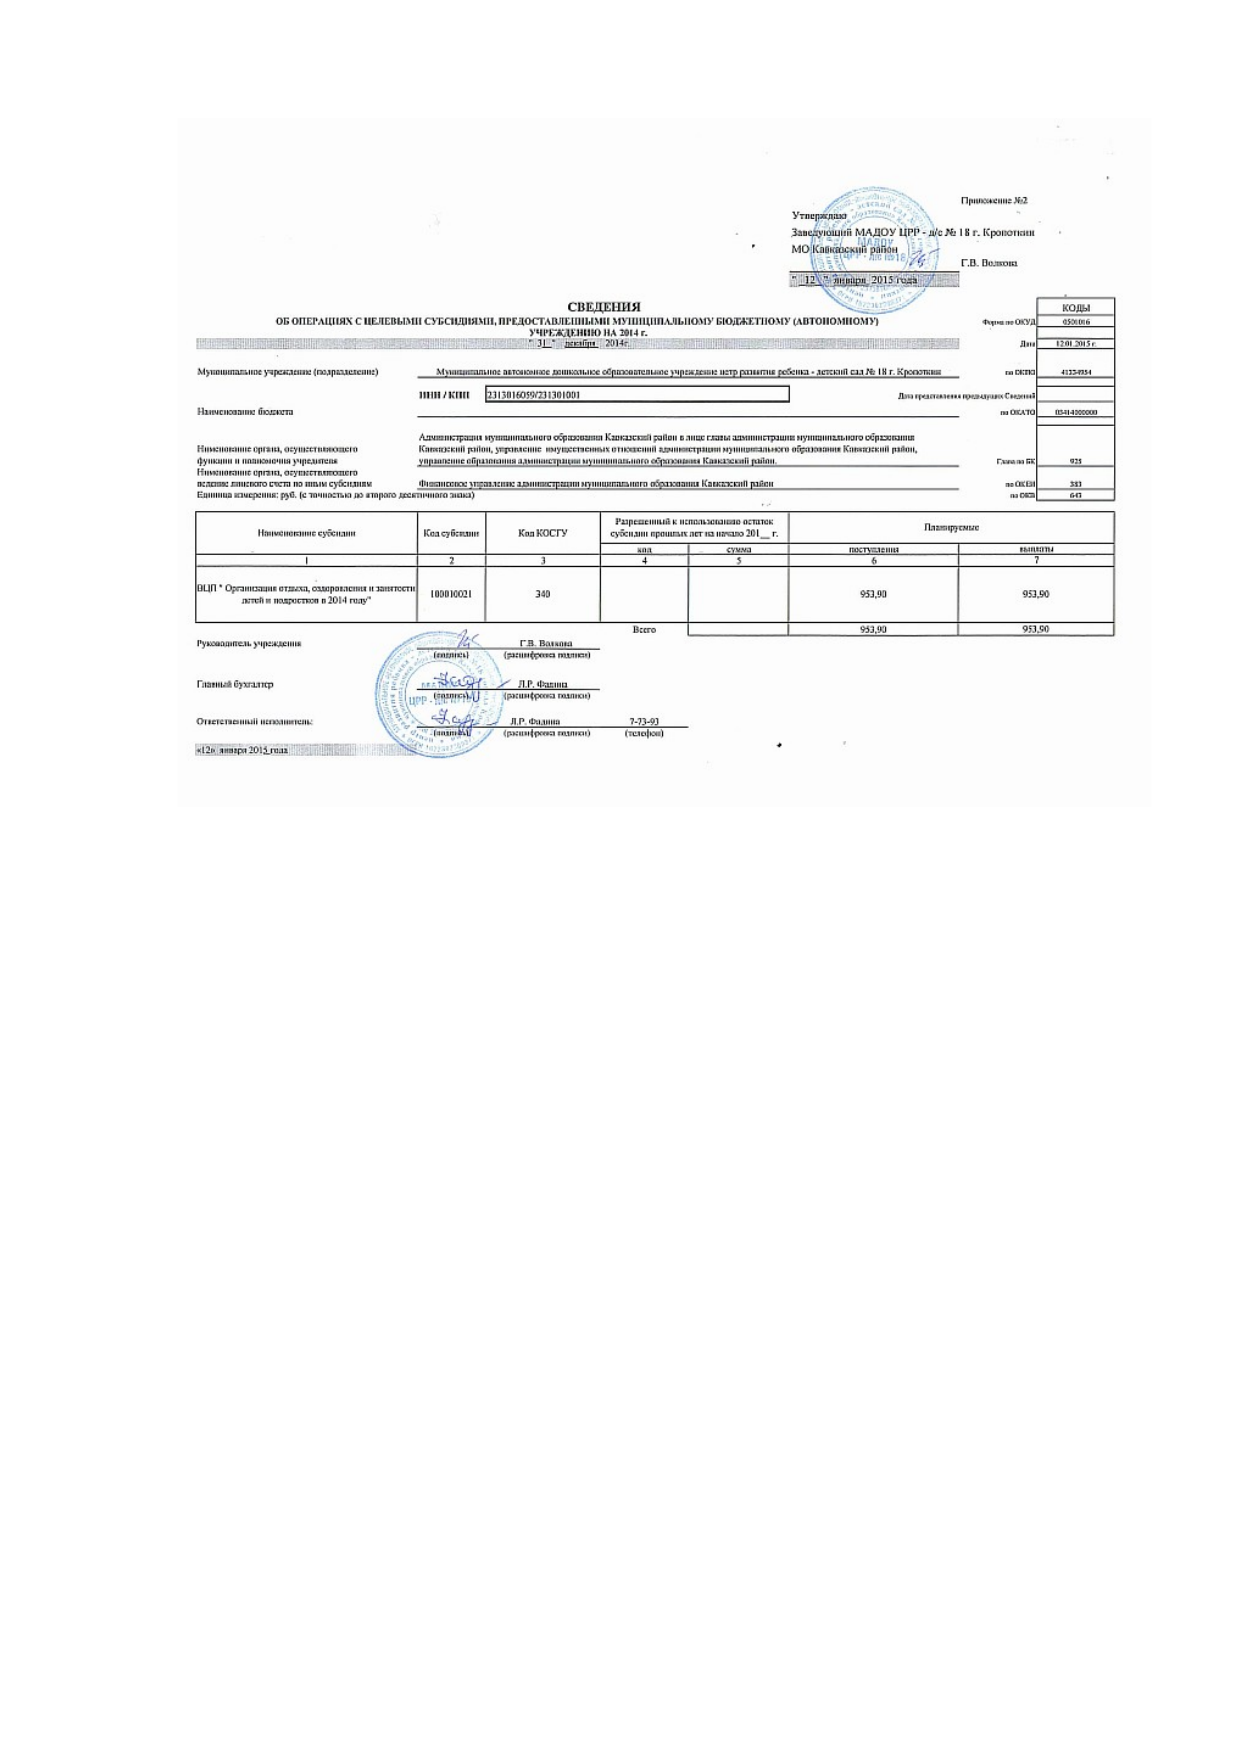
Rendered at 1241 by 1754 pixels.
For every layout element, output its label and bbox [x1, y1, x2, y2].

picture [177, 118, 1152, 807]
